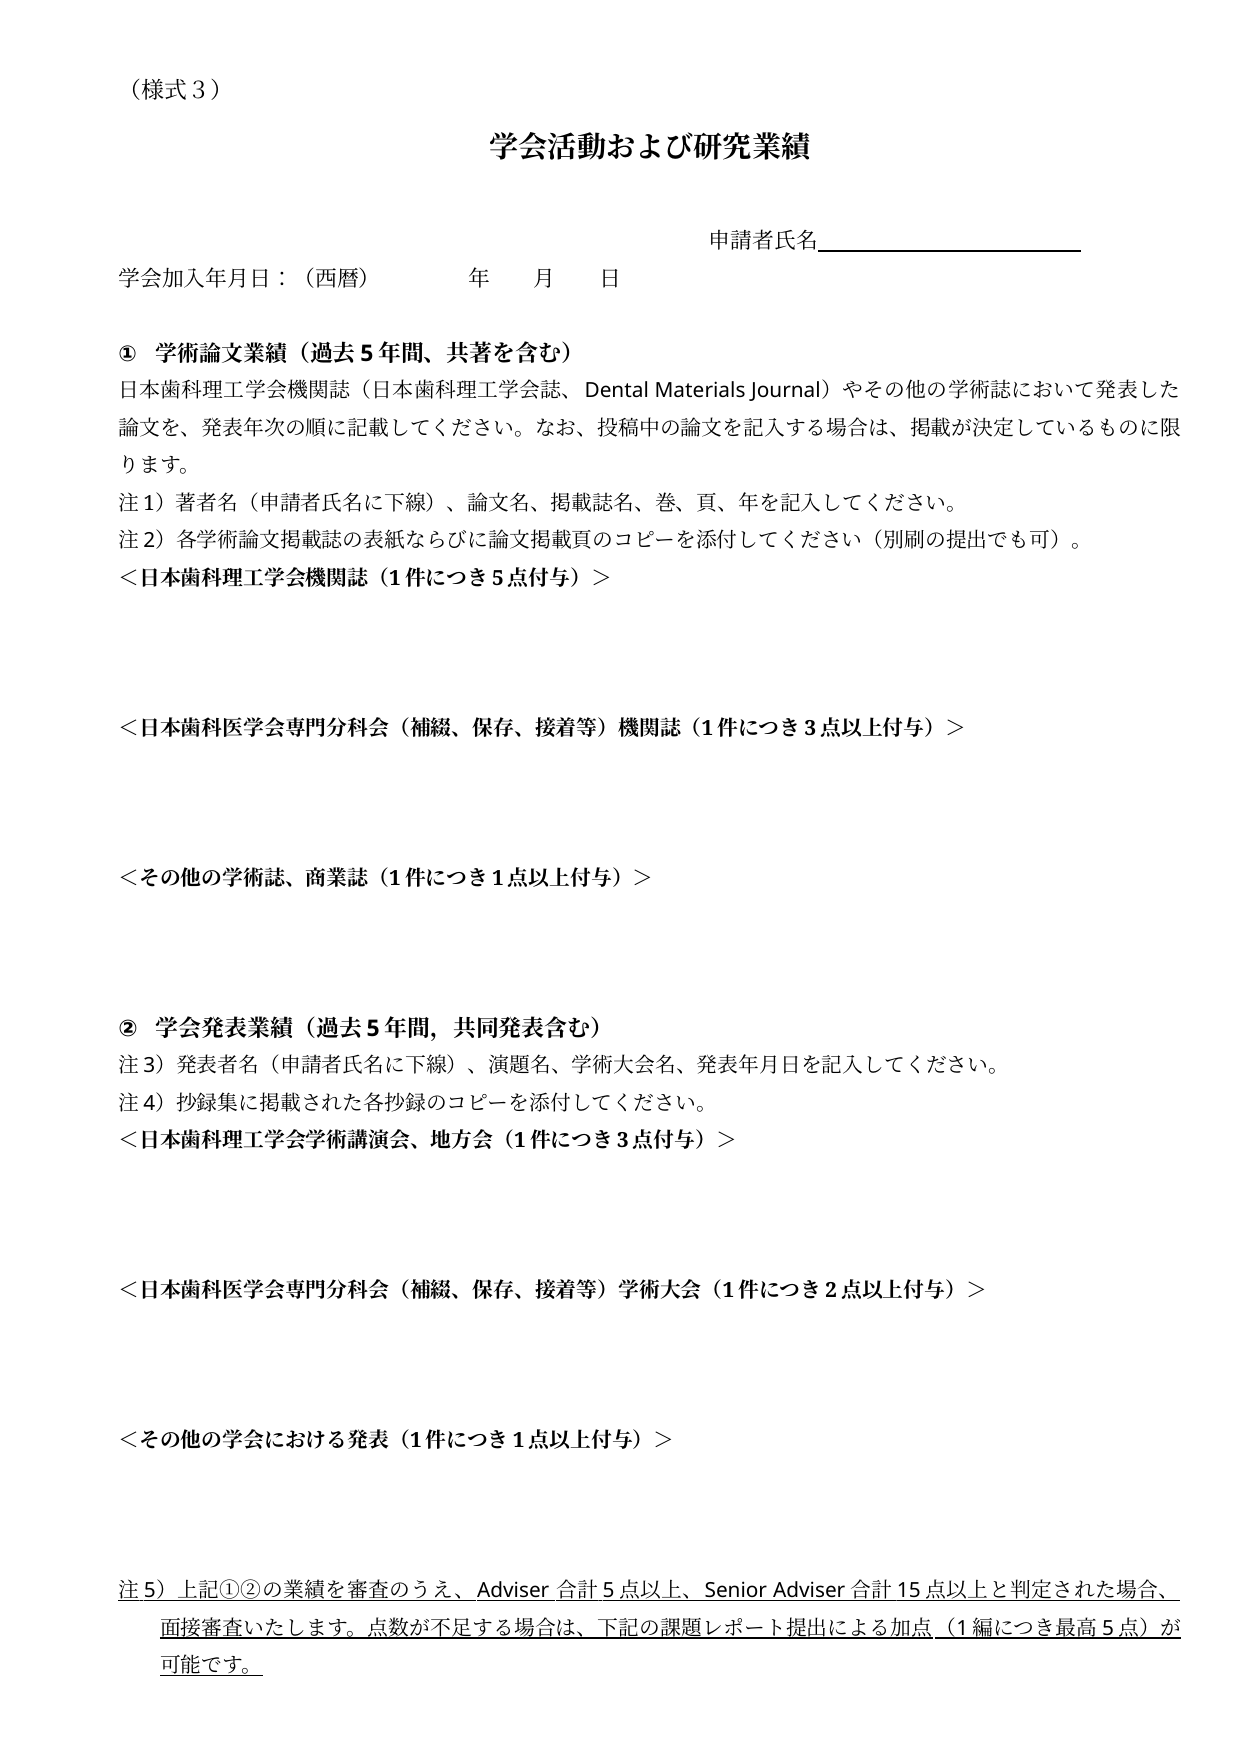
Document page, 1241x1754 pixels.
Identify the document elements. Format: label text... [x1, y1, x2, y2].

text （様式３） [118, 70, 1181, 108]
text ＜日本歯科理工学会学術講演会、地方会（1件につき3点付与）＞ [118, 1120, 1181, 1158]
text ＜日本歯科医学会専門分科会（補綴、保存、接着等）機関誌（1件につき3点以上付与）＞ [118, 708, 1181, 745]
text 学会活動および研究業績 [118, 108, 1181, 183]
text 注3）発表者名（申請者氏名に下線）、演題名、学術大会名、発表年月日を記入してください。 [118, 1045, 1181, 1083]
text 注5）上記①②の業績を審査のうえ、Adviser 合計5点以上、Senior Adviser合計15点以上と判定された場合、面接審査いたします。点数が不足する場合は、下記の課題レポート提出による加点（1編につき最高5点）が可能です。 [118, 1570, 1181, 1683]
text 日本歯科理工学会機関誌（日本歯科理工学会誌、Dental Materials Journal）やその他の学術誌において発表した論文を、発表年次の順に記載してください。なお、投稿中の論文を記入する場合は、掲載が決定しているものに限ります。 [118, 370, 1181, 483]
text 申請者氏名 [118, 220, 1181, 258]
text ＜日本歯科理工学会機関誌（1件につき5点付与）＞ [118, 558, 1181, 595]
text ＜その他の学術誌、商業誌（1件につき1点以上付与）＞ [118, 858, 1181, 895]
text 注4）抄録集に掲載された各抄録のコピーを添付してください。 [118, 1083, 1181, 1120]
text 学会加入年月日：（西暦） 年 月 日 [118, 258, 1181, 295]
list 学会発表業績（過去5年間，共同発表含む） [118, 1008, 1181, 1045]
text 注2）各学術論文掲載誌の表紙ならびに論文掲載頁のコピーを添付してください（別刷の提出でも可）。 [118, 520, 1181, 558]
text ＜日本歯科医学会専門分科会（補綴、保存、接着等）学術大会（1件につき2点以上付与）＞ [118, 1270, 1181, 1308]
text ＜その他の学会における発表（1件につき1点以上付与）＞ [118, 1420, 1181, 1458]
list 学術論文業績（過去5年間、共著を含む） [118, 333, 1181, 370]
text 注1）著者名（申請者氏名に下線）、論文名、掲載誌名、巻、頁、年を記入してください。 [118, 483, 1181, 520]
